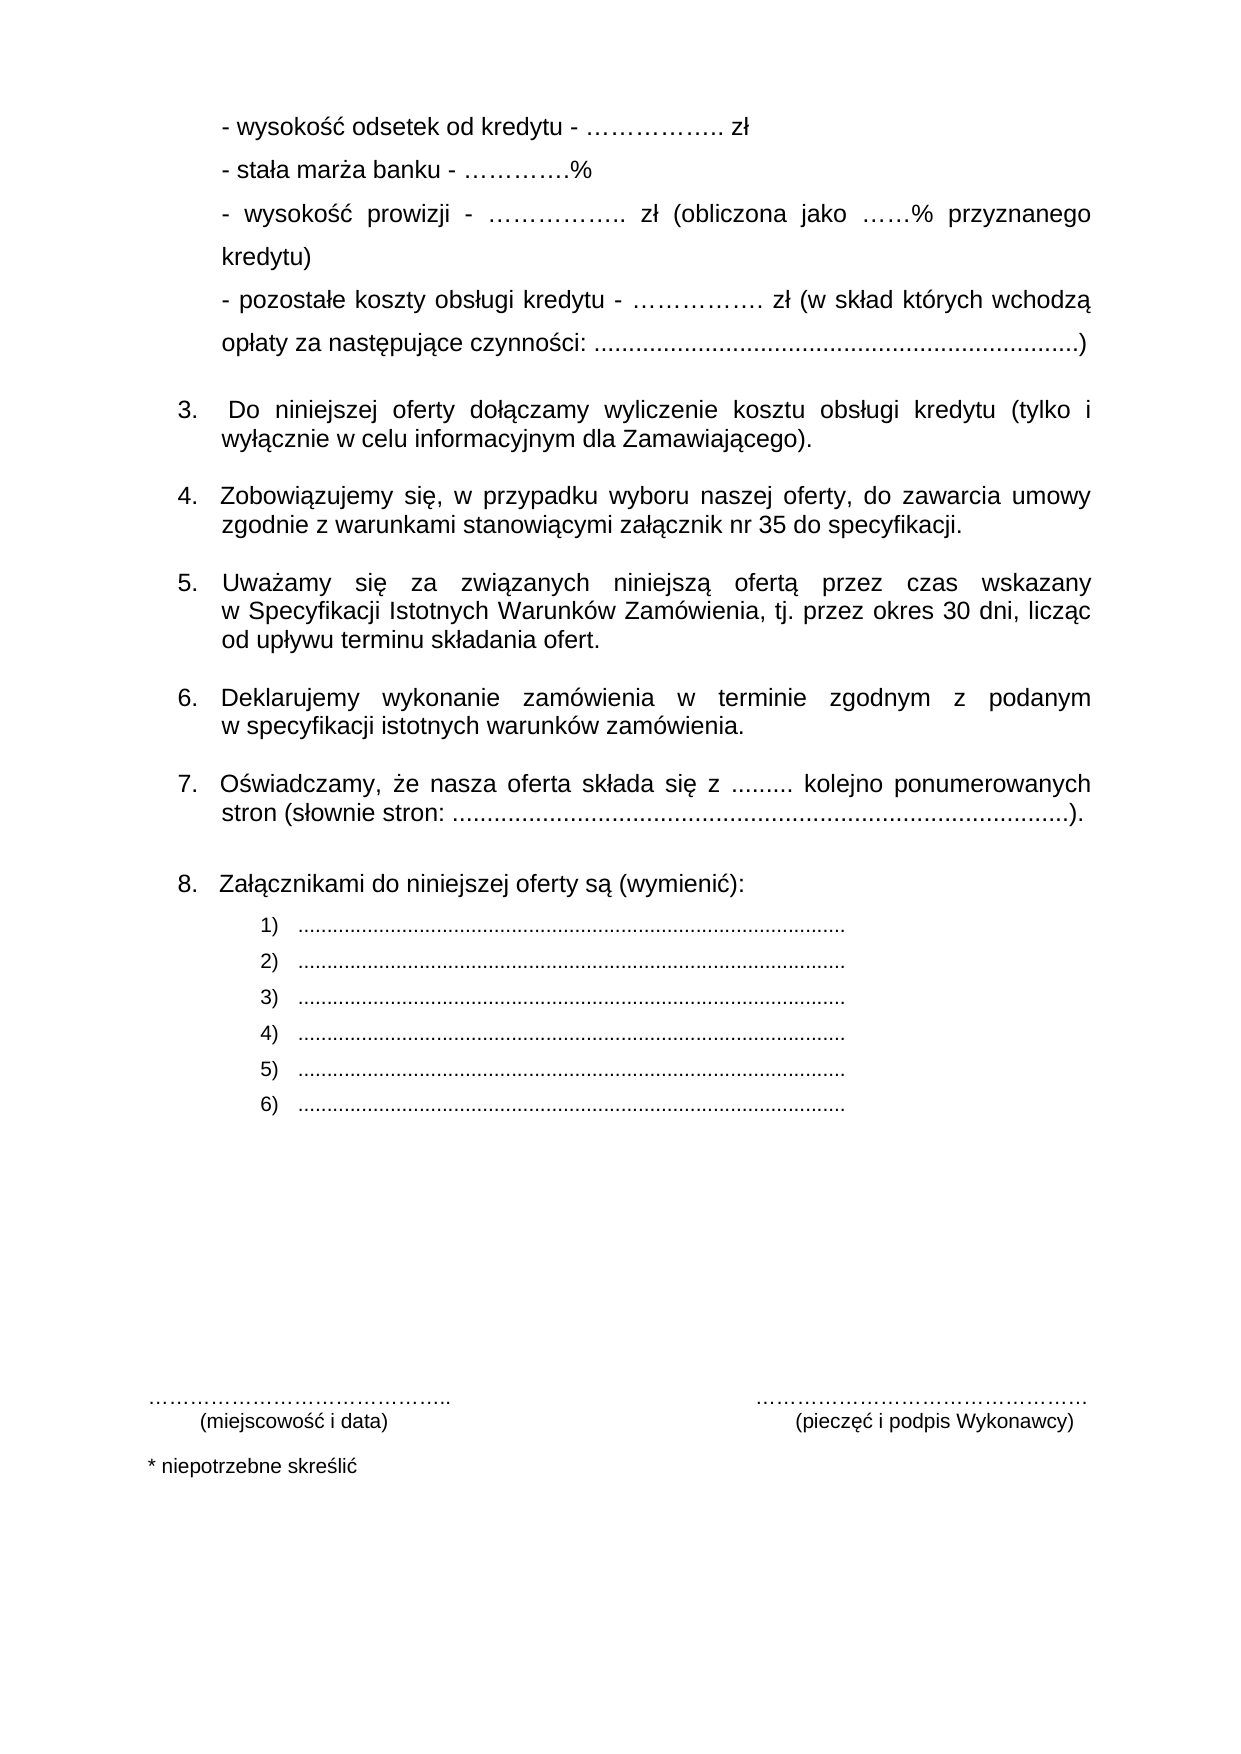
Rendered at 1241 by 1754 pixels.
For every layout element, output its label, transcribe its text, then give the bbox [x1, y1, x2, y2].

text (miejscowość i data) (pieczęć i podpis Wykonawcy) [148, 1408, 1093, 1432]
list ............................................................................................... [260, 1020, 1093, 1044]
text - wysokość odsetek od kredytu - …………….. zł [221, 112, 1093, 141]
text 6. Deklarujemy wykonanie zamówienia w terminie zgodnym z podanym w specyfikacji istotnych warunków zamówienia. [177, 683, 1093, 740]
list ............................................................................................... [260, 1056, 1093, 1080]
text * niepotrzebne skreślić [148, 1454, 1093, 1478]
text 8. Załącznikami do niniejszej oferty są (wymienić): [177, 869, 1093, 898]
list ............................................................................................... [260, 913, 1093, 937]
text 3. Do niniejszej oferty dołączamy wyliczenie kosztu obsługi kredytu (tylko i wyłącznie w celu informacyjnym dla Zamawiającego). [177, 395, 1093, 453]
text - stała marża banku - ………….% [221, 156, 1093, 184]
list ............................................................................................... [260, 1092, 1093, 1116]
text - wysokość prowizji - …………….. zł (obliczona jako ……% przyznanego kredytu) [221, 199, 1093, 271]
text - pozostałe koszty obsługi kredytu - ……………. zł (w skład których wchodzą opłaty za następujące czynności: ......................................................................) [221, 285, 1093, 357]
text 7. Oświadczamy, że nasza oferta składa się z ......... kolejno ponumerowanych stron (słownie stron: .........................................................................................). [177, 769, 1093, 826]
list ............................................................................................... [260, 984, 1093, 1008]
list ............................................................................................... [260, 948, 1093, 972]
text …………………………………….. ………………………………………… [148, 1384, 1093, 1408]
text 5. Uważamy się za związanych niniejszą ofertą przez czas wskazany w Specyfikacji Istotnych Warunków Zamówienia, tj. przez okres 30 dni, licząc od upływu terminu składania ofert. [177, 568, 1093, 654]
text 4. Zobowiązujemy się, w przypadku wyboru naszej oferty, do zawarcia umowy zgodnie z warunkami stanowiącymi załącznik nr 35 do specyfikacji. [177, 481, 1093, 539]
